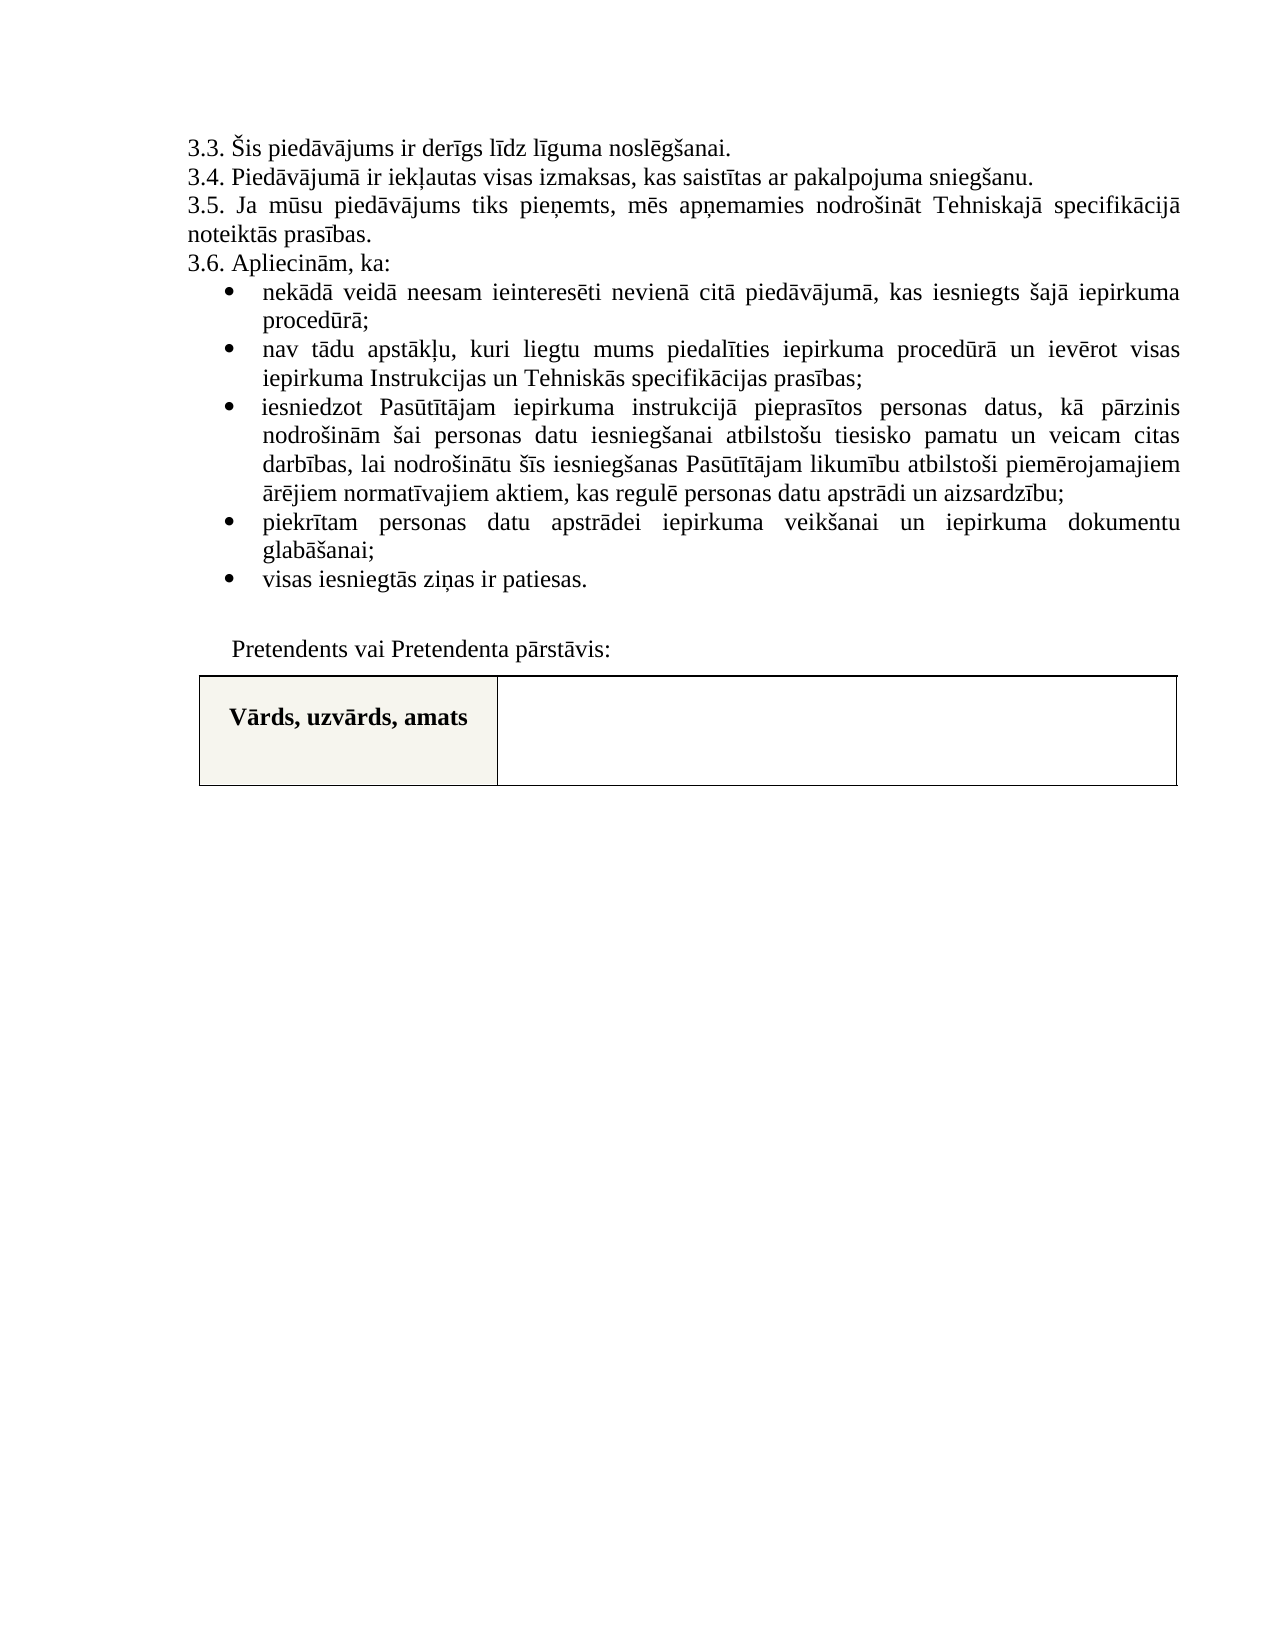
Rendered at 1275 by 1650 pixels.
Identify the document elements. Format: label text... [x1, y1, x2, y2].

list nekādā veidā neesam ieinteresēti nevienā citā piedāvājumā, kas iesniegts šajā iepirkuma procedūrā; [225, 277, 1181, 334]
text Pretendents vai Pretendenta pārstāvis: [231, 634, 1181, 663]
list iesniedzot Pasūtītājam iepirkuma instrukcijā pieprasītos personas datus, kā pārzinis nodrošinām šai personas datu iesniegšanai atbilstošu tiesisko pamatu un veicam citas darbības, lai nodrošinātu šīs iesniegšanas Pasūtītājam likumību atbilstoši piemērojamajiem ārējiem normatīvajiem aktiem, kas regulē personas datu apstrādi un aizsardzību; [225, 392, 1181, 507]
table_header [498, 677, 1176, 784]
text 3.6. Apliecinām, ka: [187, 248, 1181, 277]
table_header Vārds, uzvārds, amats [200, 677, 497, 784]
list piekrītam personas datu apstrādei iepirkuma veikšanai un iepirkuma dokumentu glabāšanai; [225, 507, 1181, 564]
text 3.5. Ja mūsu piedāvājums tiks pieņemts, mēs apņemamies nodrošināt Tehniskajā specifikācijā noteiktās prasības. [187, 190, 1181, 248]
text 3.4. Piedāvājumā ir iekļautas visas izmaksas, kas saistītas ar pakalpojuma sniegšanu. [187, 162, 1181, 190]
list visas iesniegtās ziņas ir patiesas. [225, 564, 1181, 593]
text 3.3. Šis piedāvājums ir derīgs līdz līguma noslēgšanai. [187, 133, 1181, 162]
list nav tādu apstākļu, kuri liegtu mums piedalīties iepirkuma procedūrā un ievērot visas iepirkuma Instrukcijas un Tehniskās specifikācijas prasības; [225, 334, 1181, 392]
